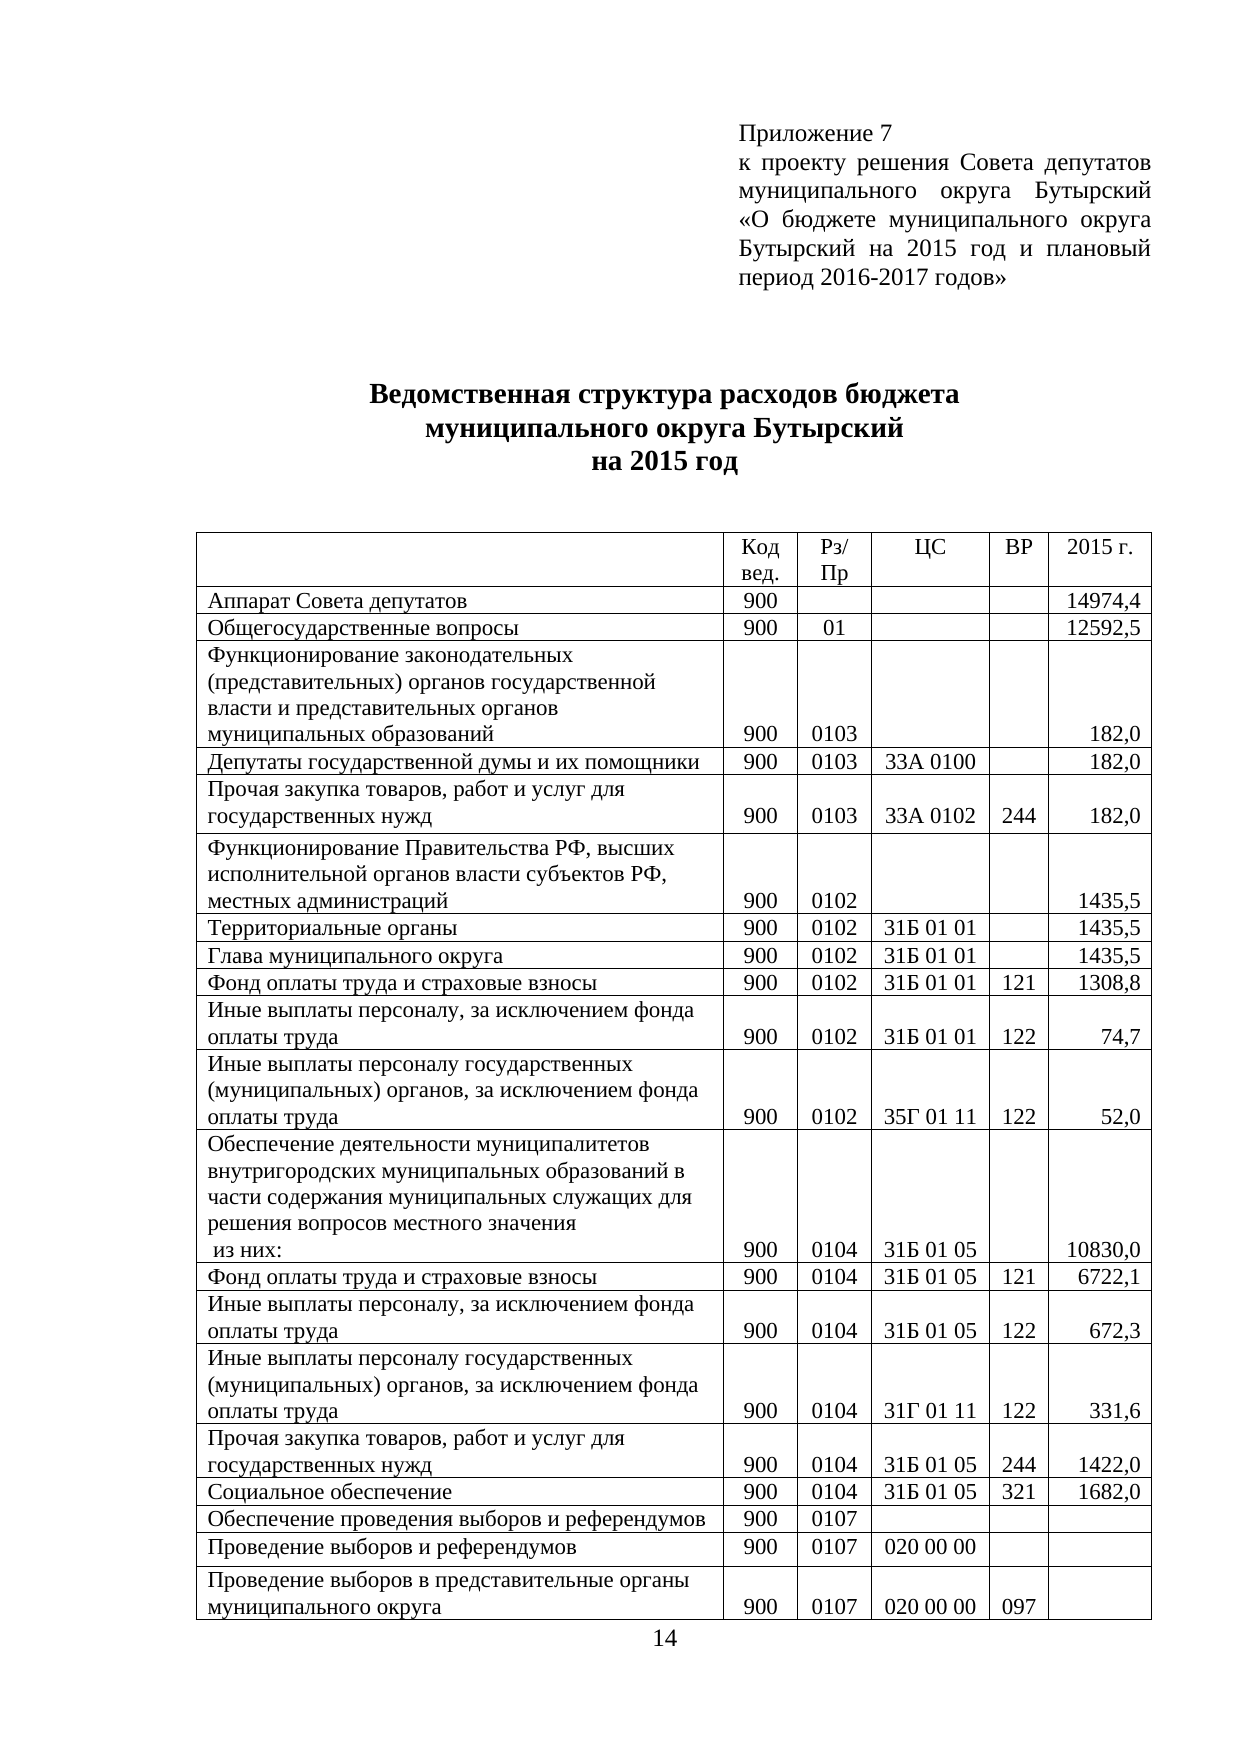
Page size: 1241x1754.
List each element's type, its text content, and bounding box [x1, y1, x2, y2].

table_cell [872, 834, 989, 913]
table_cell 900 [724, 1533, 797, 1566]
table_cell Социальное обеспечение [197, 1478, 723, 1504]
table_cell Прочая закупка товаров, работ и услуг для государственных нужд [197, 775, 723, 833]
table_cell 0104 [798, 1478, 871, 1504]
table_cell Функционирование Правительства РФ, высших исполнительной органов власти субъектов РФ, местных администраций [197, 834, 723, 913]
table_cell [1049, 1533, 1151, 1566]
table_cell 672,3 [1049, 1291, 1151, 1343]
table_cell 900 [724, 914, 797, 941]
table_cell 0102 [798, 914, 871, 941]
table_cell 0104 [798, 1424, 871, 1477]
table_cell 182,0 [1049, 748, 1151, 774]
table_cell 14974,4 [1049, 587, 1151, 613]
table_cell [990, 1506, 1048, 1532]
table_cell 0107 [798, 1533, 871, 1566]
table_cell Иные выплаты персоналу государственных (муниципальных) органов, за исключением фонда оплаты труда [197, 1050, 723, 1129]
table_cell [1049, 1506, 1151, 1532]
table_cell Функционирование законодательных (представительных) органов государственной власти и представительных органов муниципальных образований [197, 641, 723, 747]
table_cell 74,7 [1049, 996, 1151, 1049]
table_cell 1308,8 [1049, 969, 1151, 995]
table_cell Проведение выборов и референдумов [197, 1533, 723, 1566]
table_cell [872, 587, 989, 613]
table_cell 900 [724, 748, 797, 774]
table_cell 0102 [798, 942, 871, 968]
table_cell Общегосударственные вопросы [197, 614, 723, 640]
table_cell 12592,5 [1049, 614, 1151, 640]
table_cell 900 [724, 834, 797, 913]
table_cell 900 [724, 996, 797, 1049]
table_cell 1435,5 [1049, 914, 1151, 941]
table_header ВР [990, 533, 1048, 586]
table_cell 10830,0 [1049, 1130, 1151, 1262]
table_cell 01 [798, 614, 871, 640]
table_cell 020 00 00 [872, 1533, 989, 1566]
table_cell 244 [990, 775, 1048, 833]
table_cell 020 00 00 [872, 1567, 989, 1619]
table_cell 121 [990, 969, 1048, 995]
table_cell 31Б 01 01 [872, 996, 989, 1049]
table_cell 0102 [798, 969, 871, 995]
table_cell [990, 942, 1048, 968]
table_cell 0103 [798, 775, 871, 833]
table_cell 0107 [798, 1567, 871, 1619]
table_header . [1049, 533, 1151, 586]
text на 2015 год [177, 443, 1152, 477]
table_cell [798, 587, 871, 613]
table_header Рз/ Пр [798, 533, 871, 586]
table_cell [872, 614, 989, 640]
table_cell 900 [724, 1567, 797, 1619]
table_cell 900 [724, 1130, 797, 1262]
table_cell 900 [724, 969, 797, 995]
table_cell 31Б 01 05 [872, 1424, 989, 1477]
table_cell Прочая закупка товаров, работ и услуг для государственных нужд [197, 1424, 723, 1477]
table_cell [872, 1506, 989, 1532]
table_cell Иные выплаты персоналу, за исключением фонда оплаты труда [197, 996, 723, 1049]
table_cell 0104 [798, 1130, 871, 1262]
table_cell 122 [990, 996, 1048, 1049]
table_cell 1435,5 [1049, 942, 1151, 968]
table_cell Проведение выборов в представительные органы муниципального округа [197, 1567, 723, 1619]
table_cell 900 [724, 614, 797, 640]
table_cell 0104 [798, 1291, 871, 1343]
table_cell 900 [724, 1050, 797, 1129]
text к проекту решения Совета депутатов муниципального округа Бутырский «О бюджете муниципального округа Бутырский на 2015 год и плановый период 2016-2017 годов» [738, 147, 1152, 291]
table_cell 0103 [798, 641, 871, 747]
table_cell 31Б 01 05 [872, 1478, 989, 1504]
table_cell Фонд оплаты труда и страховые взносы [197, 969, 723, 995]
table_cell Обеспечение проведения выборов и референдумов [197, 1506, 723, 1532]
table_cell 900 [724, 942, 797, 968]
table_cell 1422,0 [1049, 1424, 1151, 1477]
table_cell 182,0 [1049, 641, 1151, 747]
table_cell 1682,0 [1049, 1478, 1151, 1504]
table_cell 900 [724, 1344, 797, 1423]
table_cell 31Б 01 05 [872, 1291, 989, 1343]
text Ведомственная структура расходов бюджета [177, 376, 1152, 410]
table_cell [990, 1533, 1048, 1566]
table_cell 900 [724, 775, 797, 833]
table_cell 244 [990, 1424, 1048, 1477]
table_cell Обеспечение деятельности муниципалитетов внутригородских муниципальных образований в части содержания муниципальных служащих для решения вопросов местного значения из них: [197, 1130, 723, 1262]
text муниципального округа Бутырский [177, 410, 1152, 443]
table_cell 0102 [798, 996, 871, 1049]
table_cell [872, 641, 989, 747]
table_header [197, 533, 723, 586]
table_cell 900 [724, 1263, 797, 1289]
table_cell [990, 641, 1048, 747]
table_cell 900 [724, 641, 797, 747]
table_cell 331,6 [1049, 1344, 1151, 1423]
table_cell 0107 [798, 1506, 871, 1532]
table_cell 182,0 [1049, 775, 1151, 833]
table_cell Глава муниципального округа [197, 942, 723, 968]
table_cell [990, 914, 1048, 941]
table_cell 121 [990, 1263, 1048, 1289]
table_cell 31Б 01 01 [872, 914, 989, 941]
table_cell [1049, 1567, 1151, 1619]
table_cell Иные выплаты персоналу государственных (муниципальных) органов, за исключением фонда оплаты труда [197, 1344, 723, 1423]
table_header Код вед. [724, 533, 797, 586]
table_cell 0103 [798, 748, 871, 774]
table_cell Территориальные органы [197, 914, 723, 941]
table_cell 35Г 01 11 [872, 1050, 989, 1129]
table_cell 900 [724, 1506, 797, 1532]
table_cell 31Б 01 05 [872, 1130, 989, 1262]
table_cell 122 [990, 1291, 1048, 1343]
table_cell 900 [724, 587, 797, 613]
table_cell 33А 0102 [872, 775, 989, 833]
text Приложение 7 [738, 118, 1152, 147]
table_cell 52,0 [1049, 1050, 1151, 1129]
table_cell Фонд оплаты труда и страховые взносы [197, 1263, 723, 1289]
table_cell 6722,1 [1049, 1263, 1151, 1289]
table_cell Депутаты государственной думы и их помощники [197, 748, 723, 774]
table_cell 122 [990, 1344, 1048, 1423]
table_cell Аппарат Совета депутатов [197, 587, 723, 613]
table_header ЦС [872, 533, 989, 586]
table_cell 31Б 01 01 [872, 969, 989, 995]
table_cell 0102 [798, 1050, 871, 1129]
table_cell 0104 [798, 1263, 871, 1289]
table_cell 31Г 01 11 [872, 1344, 989, 1423]
table_cell 097 [990, 1567, 1048, 1619]
table_cell 0102 [798, 834, 871, 913]
table_cell [990, 1130, 1048, 1262]
table_cell 31Б 01 05 [872, 1263, 989, 1289]
table_cell 900 [724, 1478, 797, 1504]
table_cell [990, 614, 1048, 640]
table_cell 900 [724, 1291, 797, 1343]
table_cell 1435,5 [1049, 834, 1151, 913]
table_cell 33А 0100 [872, 748, 989, 774]
table_cell 122 [990, 1050, 1048, 1129]
table_cell 31Б 01 01 [872, 942, 989, 968]
table_cell [990, 834, 1048, 913]
table_cell Иные выплаты персоналу, за исключением фонда оплаты труда [197, 1291, 723, 1343]
table_cell 321 [990, 1478, 1048, 1504]
table_cell 900 [724, 1424, 797, 1477]
table_cell 0104 [798, 1344, 871, 1423]
table_cell [990, 748, 1048, 774]
table_cell [990, 587, 1048, 613]
